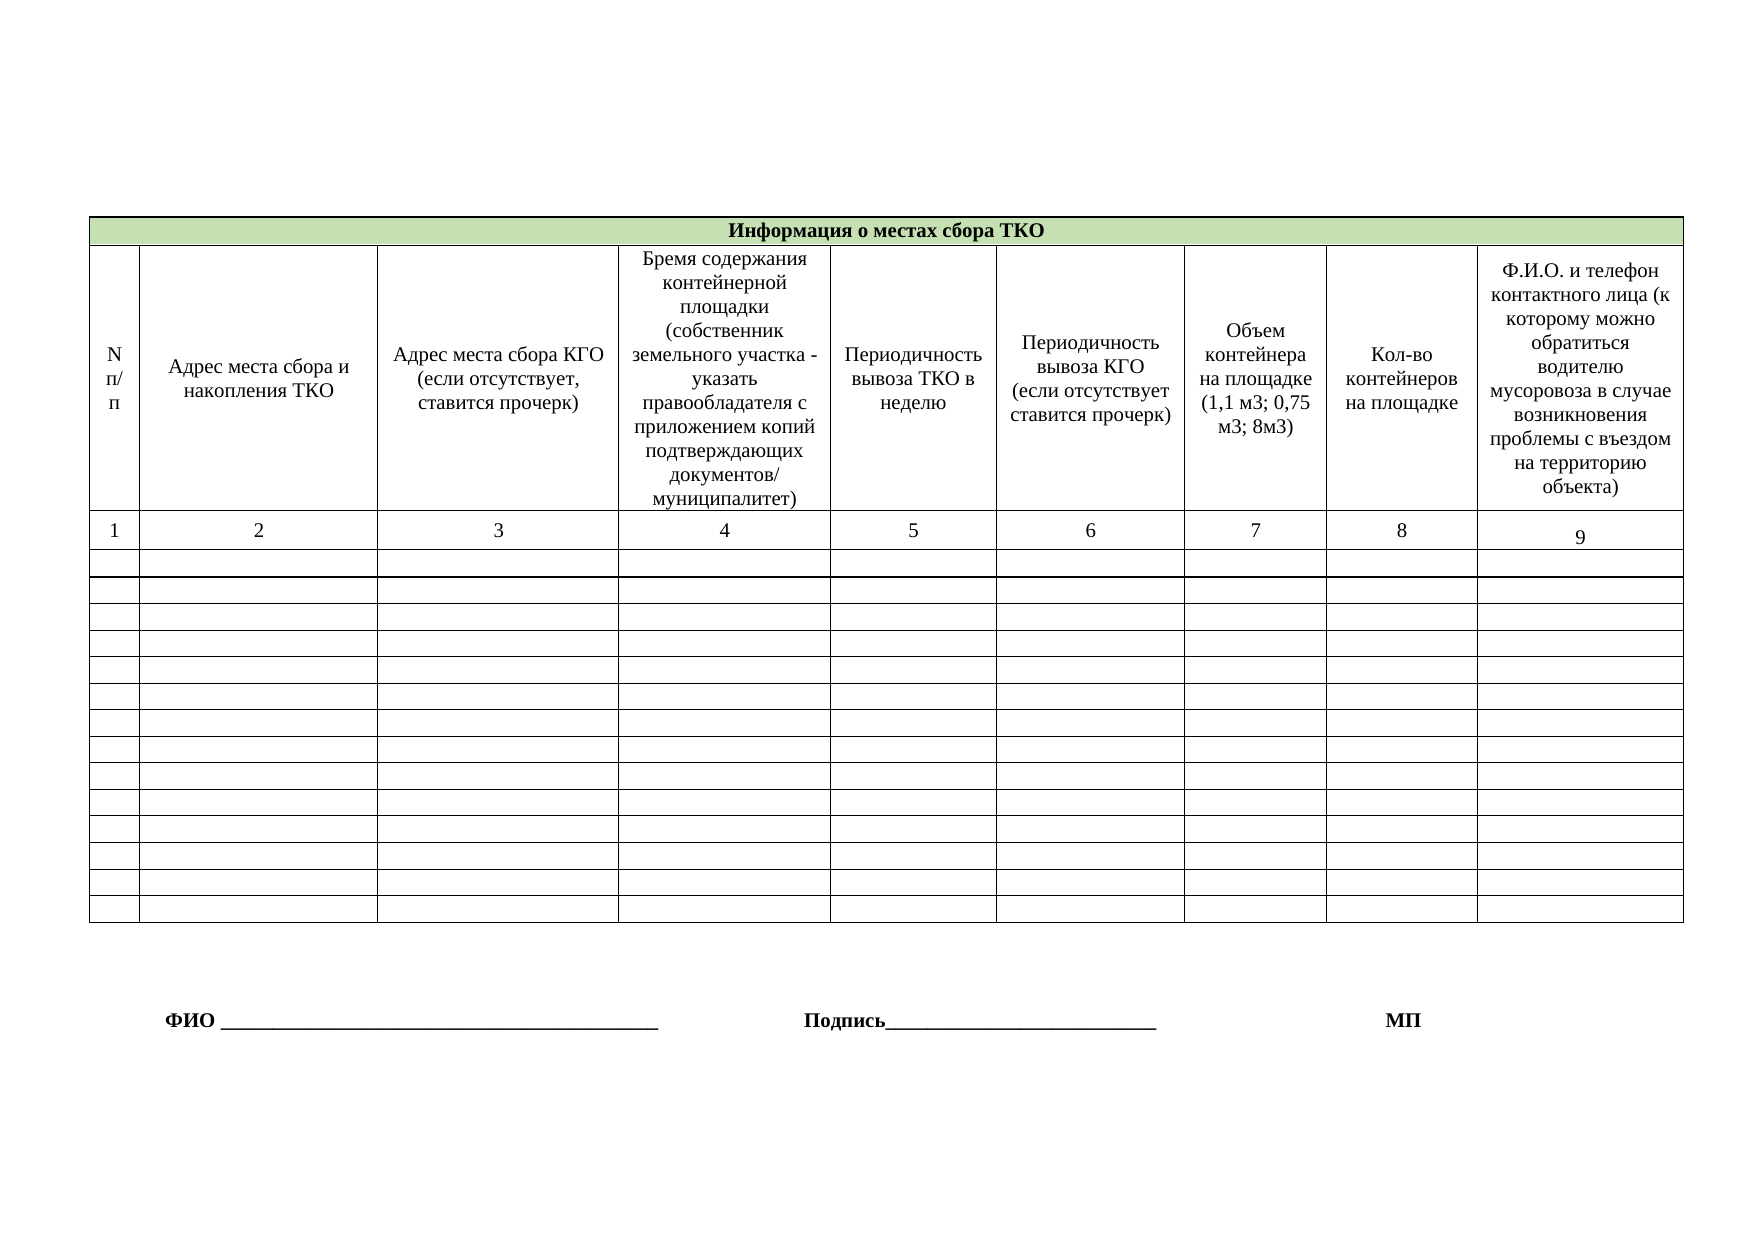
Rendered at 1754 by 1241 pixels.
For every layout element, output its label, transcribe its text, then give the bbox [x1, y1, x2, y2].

table_cell [90, 737, 139, 762]
table_cell 5 [831, 511, 996, 549]
table_cell [378, 710, 618, 736]
table_cell [619, 710, 830, 736]
table_cell [619, 604, 830, 629]
table_cell [997, 604, 1184, 629]
table_cell [90, 684, 139, 709]
table_cell [1327, 550, 1477, 576]
table_cell [1478, 657, 1683, 683]
table_cell [1185, 631, 1326, 656]
table_cell [997, 550, 1184, 576]
table_cell [831, 763, 996, 789]
table_cell [997, 896, 1184, 922]
table_cell [90, 604, 139, 629]
table_cell [619, 843, 830, 868]
table_cell [1327, 843, 1477, 868]
table_cell [140, 790, 377, 815]
table_cell [1185, 684, 1326, 709]
table_cell [90, 763, 139, 789]
table_cell [997, 843, 1184, 868]
table_cell [831, 843, 996, 868]
table_cell [140, 763, 377, 789]
table_cell Бремя содержания контейнерной площадки (собственник земельного участка - указать правообладателя с приложением копий подтверждающих документов/ муниципалитет) [619, 246, 830, 510]
table_cell [1478, 843, 1683, 868]
table_cell [619, 790, 830, 815]
table_cell [140, 657, 377, 683]
table_cell [831, 631, 996, 656]
table_cell [997, 631, 1184, 656]
table_cell [140, 816, 377, 842]
table_cell [619, 763, 830, 789]
table_header Информация о местах сбора ТКО [90, 218, 1683, 244]
table_cell [1478, 684, 1683, 709]
table_cell [1327, 870, 1477, 895]
table_cell [1478, 763, 1683, 789]
table_cell [1327, 684, 1477, 709]
table_cell [997, 578, 1184, 603]
table_cell [619, 550, 830, 576]
table_cell [90, 550, 139, 576]
table_cell 3 [378, 511, 618, 549]
table_cell [378, 763, 618, 789]
table_cell [831, 896, 996, 922]
table_cell [997, 816, 1184, 842]
table_cell [619, 578, 830, 603]
table_cell [831, 578, 996, 603]
table_cell [619, 657, 830, 683]
table_cell [997, 657, 1184, 683]
table_cell [378, 790, 618, 815]
table_cell [1327, 816, 1477, 842]
table_cell Адрес места сбора и накопления ТКО [140, 246, 377, 510]
table_cell N п/п [90, 246, 139, 510]
table_cell [378, 578, 618, 603]
table_cell [1327, 631, 1477, 656]
table_cell [90, 710, 139, 736]
table_cell 9 [1478, 511, 1683, 549]
table_cell [140, 550, 377, 576]
table_cell [140, 843, 377, 868]
table_cell [1185, 710, 1326, 736]
table_cell Ф.И.О. и телефон контактного лица (к которому можно обратиться водителю мусоровоза в случае возникновения проблемы с въездом на территорию объекта) [1478, 246, 1683, 510]
table_cell Периодичность вывоза КГО (если отсутствует ставится прочерк) [997, 246, 1184, 510]
table_cell [1478, 631, 1683, 656]
table_cell 1 [90, 511, 139, 549]
table_cell [140, 870, 377, 895]
table_cell [1478, 870, 1683, 895]
table_cell 7 [1185, 511, 1326, 549]
table_cell 6 [997, 511, 1184, 549]
table_cell [1185, 578, 1326, 603]
table_cell [831, 790, 996, 815]
table_cell [378, 870, 618, 895]
table_cell [997, 684, 1184, 709]
table_cell [90, 631, 139, 656]
table_cell [140, 631, 377, 656]
table_cell [619, 631, 830, 656]
table_cell [1327, 604, 1477, 629]
table_cell [831, 657, 996, 683]
table_cell [1478, 816, 1683, 842]
table_cell [378, 896, 618, 922]
table_cell [90, 816, 139, 842]
table_cell [1185, 737, 1326, 762]
table_cell [140, 896, 377, 922]
table_cell [140, 604, 377, 629]
table_cell [1327, 710, 1477, 736]
table_cell [1185, 896, 1326, 922]
table_cell [619, 870, 830, 895]
table_cell [378, 550, 618, 576]
table_cell [1185, 604, 1326, 629]
table_cell [1185, 657, 1326, 683]
table_cell [1478, 737, 1683, 762]
table_cell [831, 816, 996, 842]
table_cell [90, 657, 139, 683]
table_cell 8 [1327, 511, 1477, 549]
table_cell [90, 578, 139, 603]
table_cell [1185, 843, 1326, 868]
table_cell [90, 870, 139, 895]
text ФИО __________________________________________ Подпись__________________________ МП [118, 1008, 1636, 1032]
table_cell [1327, 896, 1477, 922]
table_cell [140, 578, 377, 603]
table_cell [997, 790, 1184, 815]
table_cell [1478, 578, 1683, 603]
table_cell [997, 710, 1184, 736]
table_cell [1327, 763, 1477, 789]
table_cell [1327, 657, 1477, 683]
table_cell [1185, 870, 1326, 895]
table_cell [1478, 896, 1683, 922]
table_cell [90, 896, 139, 922]
table_cell [140, 684, 377, 709]
table_cell [619, 684, 830, 709]
table_cell [619, 896, 830, 922]
table_cell 2 [140, 511, 377, 549]
table_cell [140, 737, 377, 762]
table_cell [997, 763, 1184, 789]
table_cell [831, 870, 996, 895]
table_cell [619, 737, 830, 762]
table_cell [378, 657, 618, 683]
table_cell 4 [619, 511, 830, 549]
table_cell [831, 737, 996, 762]
table_cell [831, 550, 996, 576]
table_cell [1478, 604, 1683, 629]
table_cell [90, 790, 139, 815]
table_cell [378, 737, 618, 762]
table_cell [619, 816, 830, 842]
table_cell [1478, 710, 1683, 736]
table_cell Объем контейнера на площадке (1,1 м3; 0,75 м3; 8м3) [1185, 246, 1326, 510]
table_cell [140, 710, 377, 736]
table_cell [1327, 790, 1477, 815]
table_cell Кол-во контейнеров на площадке [1327, 246, 1477, 510]
table_cell [997, 870, 1184, 895]
table_cell [831, 604, 996, 629]
table_cell [1185, 550, 1326, 576]
table_cell [378, 684, 618, 709]
table_cell [378, 816, 618, 842]
table_cell [1185, 816, 1326, 842]
table_cell [1185, 790, 1326, 815]
table_cell [1478, 550, 1683, 576]
table_cell [1327, 578, 1477, 603]
table_cell Адрес места сбора КГО (если отсутствует, ставится прочерк) [378, 246, 618, 510]
table_cell [378, 843, 618, 868]
table_cell [1185, 763, 1326, 789]
table_cell [378, 631, 618, 656]
table_cell [997, 737, 1184, 762]
table_cell [831, 710, 996, 736]
table_cell Периодичность вывоза ТКО в неделю [831, 246, 996, 510]
table_cell [1327, 737, 1477, 762]
table_cell [90, 843, 139, 868]
table_cell [378, 604, 618, 629]
table_cell [831, 684, 996, 709]
table_cell [1478, 790, 1683, 815]
